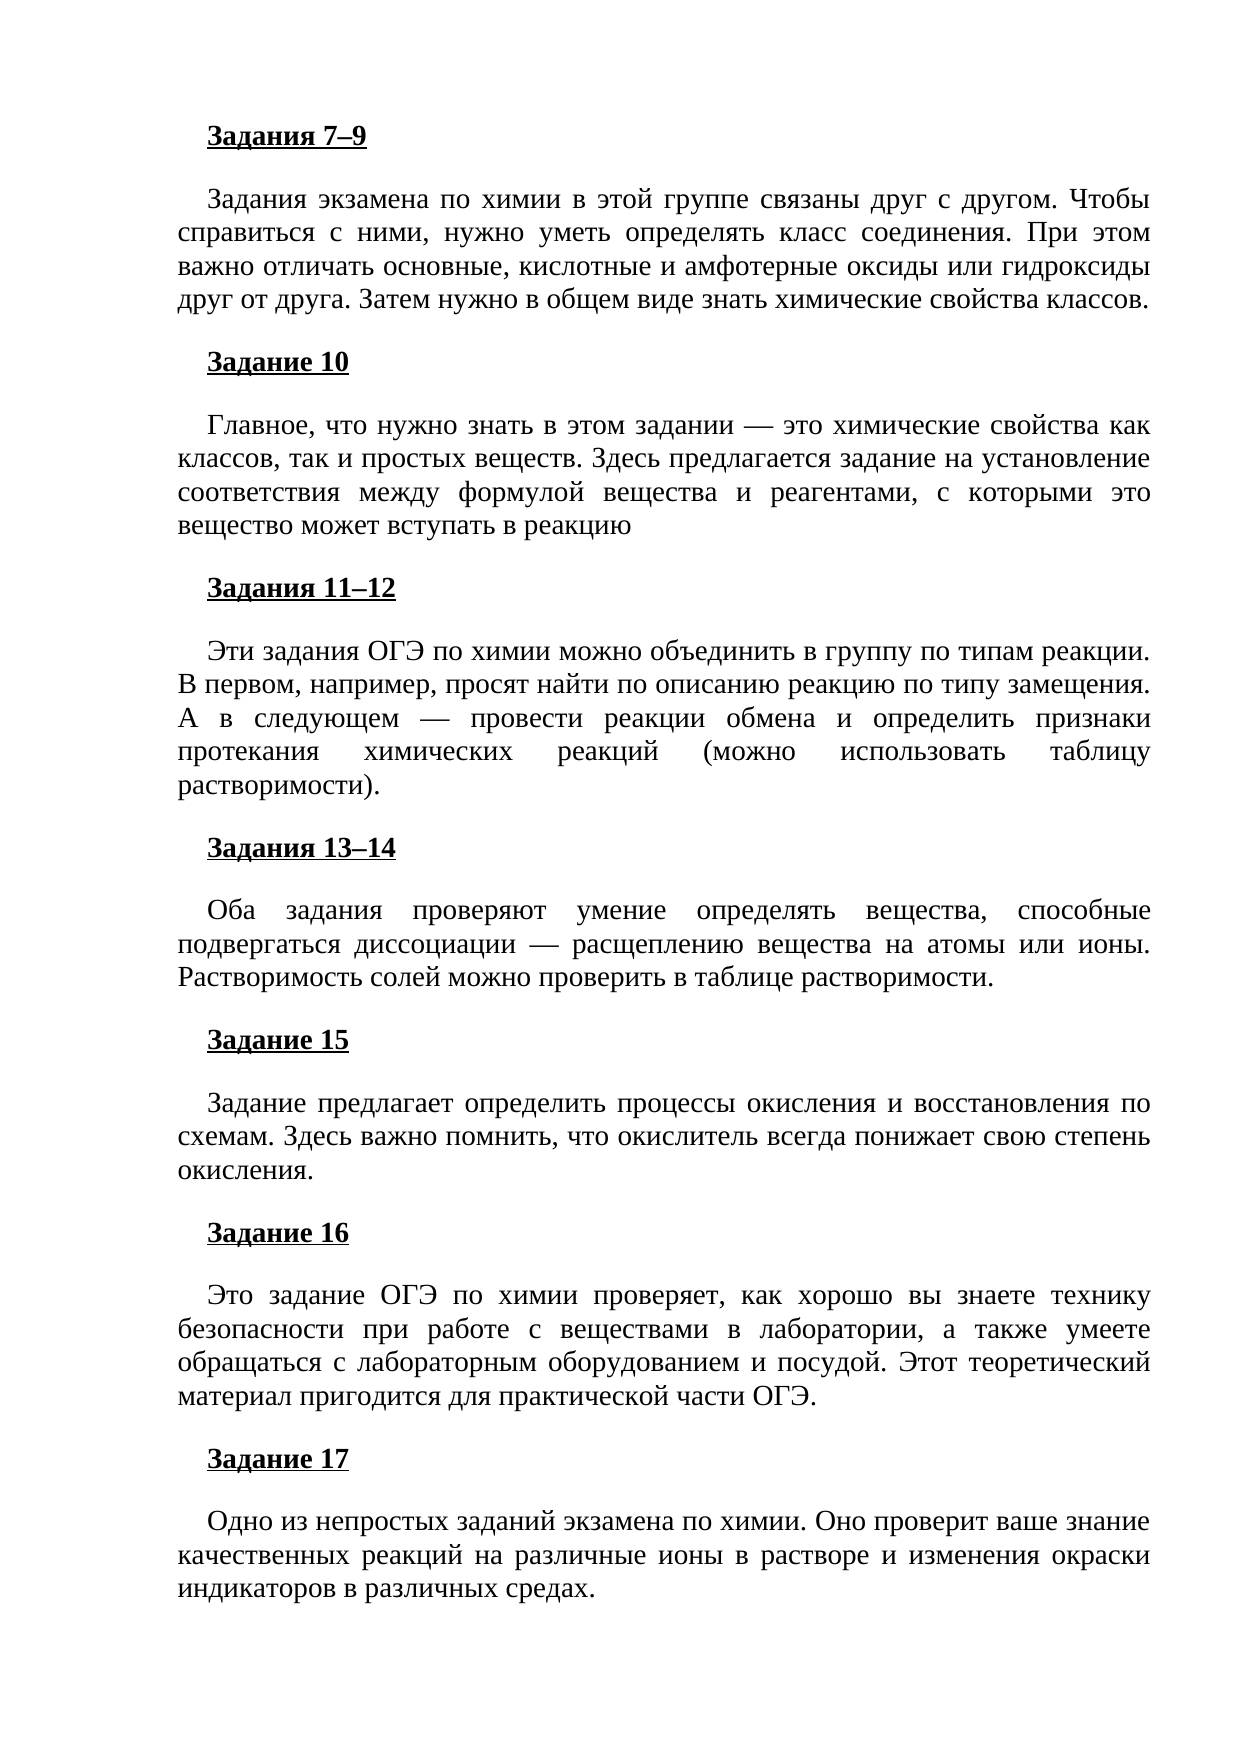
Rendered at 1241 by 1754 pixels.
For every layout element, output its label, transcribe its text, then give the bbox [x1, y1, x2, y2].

text Главное, что нужно знать в этом задании — это химические свойства как классов, так и простых веществ. Здесь предлагается задание на установление соответствия между формулой вещества и реагентами, с которыми это вещество может вступать в реакцию [177, 407, 1152, 541]
text Задание предлагает определить процессы окисления и восстановления по схемам. Здесь важно помнить, что окислитель всегда понижает свою степень окисления. [177, 1085, 1152, 1186]
text Задание 15 [177, 1022, 1152, 1056]
text Оба задания проверяют умение определять вещества, способные подвергаться диссоциации — расщеплению вещества на атомы или ионы. Растворимость солей можно проверить в таблице растворимости. [177, 892, 1152, 993]
text Эти задания ОГЭ по химии можно объединить в группу по типам реакции. В первом, например, просят найти по описанию реакцию по типу замещения. А в следующем — провести реакции обмена и определить признаки протекания химических реакций (можно использовать таблицу растворимости). [177, 633, 1152, 801]
text Задания 7–9 [177, 118, 1152, 152]
text Это задание ОГЭ по химии проверяет, как хорошо вы знаете технику безопасности при работе с веществами в лаборатории, а также умеете обращаться с лабораторным оборудованием и посудой. Этот теоретический материал пригодится для практической части ОГЭ. [177, 1277, 1152, 1412]
text Задание 16 [177, 1215, 1152, 1248]
text Задание 17 [177, 1441, 1152, 1474]
text Задания 11–12 [177, 570, 1152, 604]
text Задания 13–14 [177, 830, 1152, 863]
text Одно из непростых заданий экзамена по химии. Оно проверит ваше знание качественных реакций на различные ионы в растворе и изменения окраски индикаторов в различных средах. [177, 1503, 1152, 1604]
text Задания экзамена по химии в этой группе связаны друг с другом. Чтобы справиться с ними, нужно уметь определять класс соединения. При этом важно отличать основные, кислотные и амфотерные оксиды или гидроксиды друг от друга. Затем нужно в общем виде знать химические свойства классов. [177, 181, 1152, 315]
text Задание 10 [177, 344, 1152, 378]
